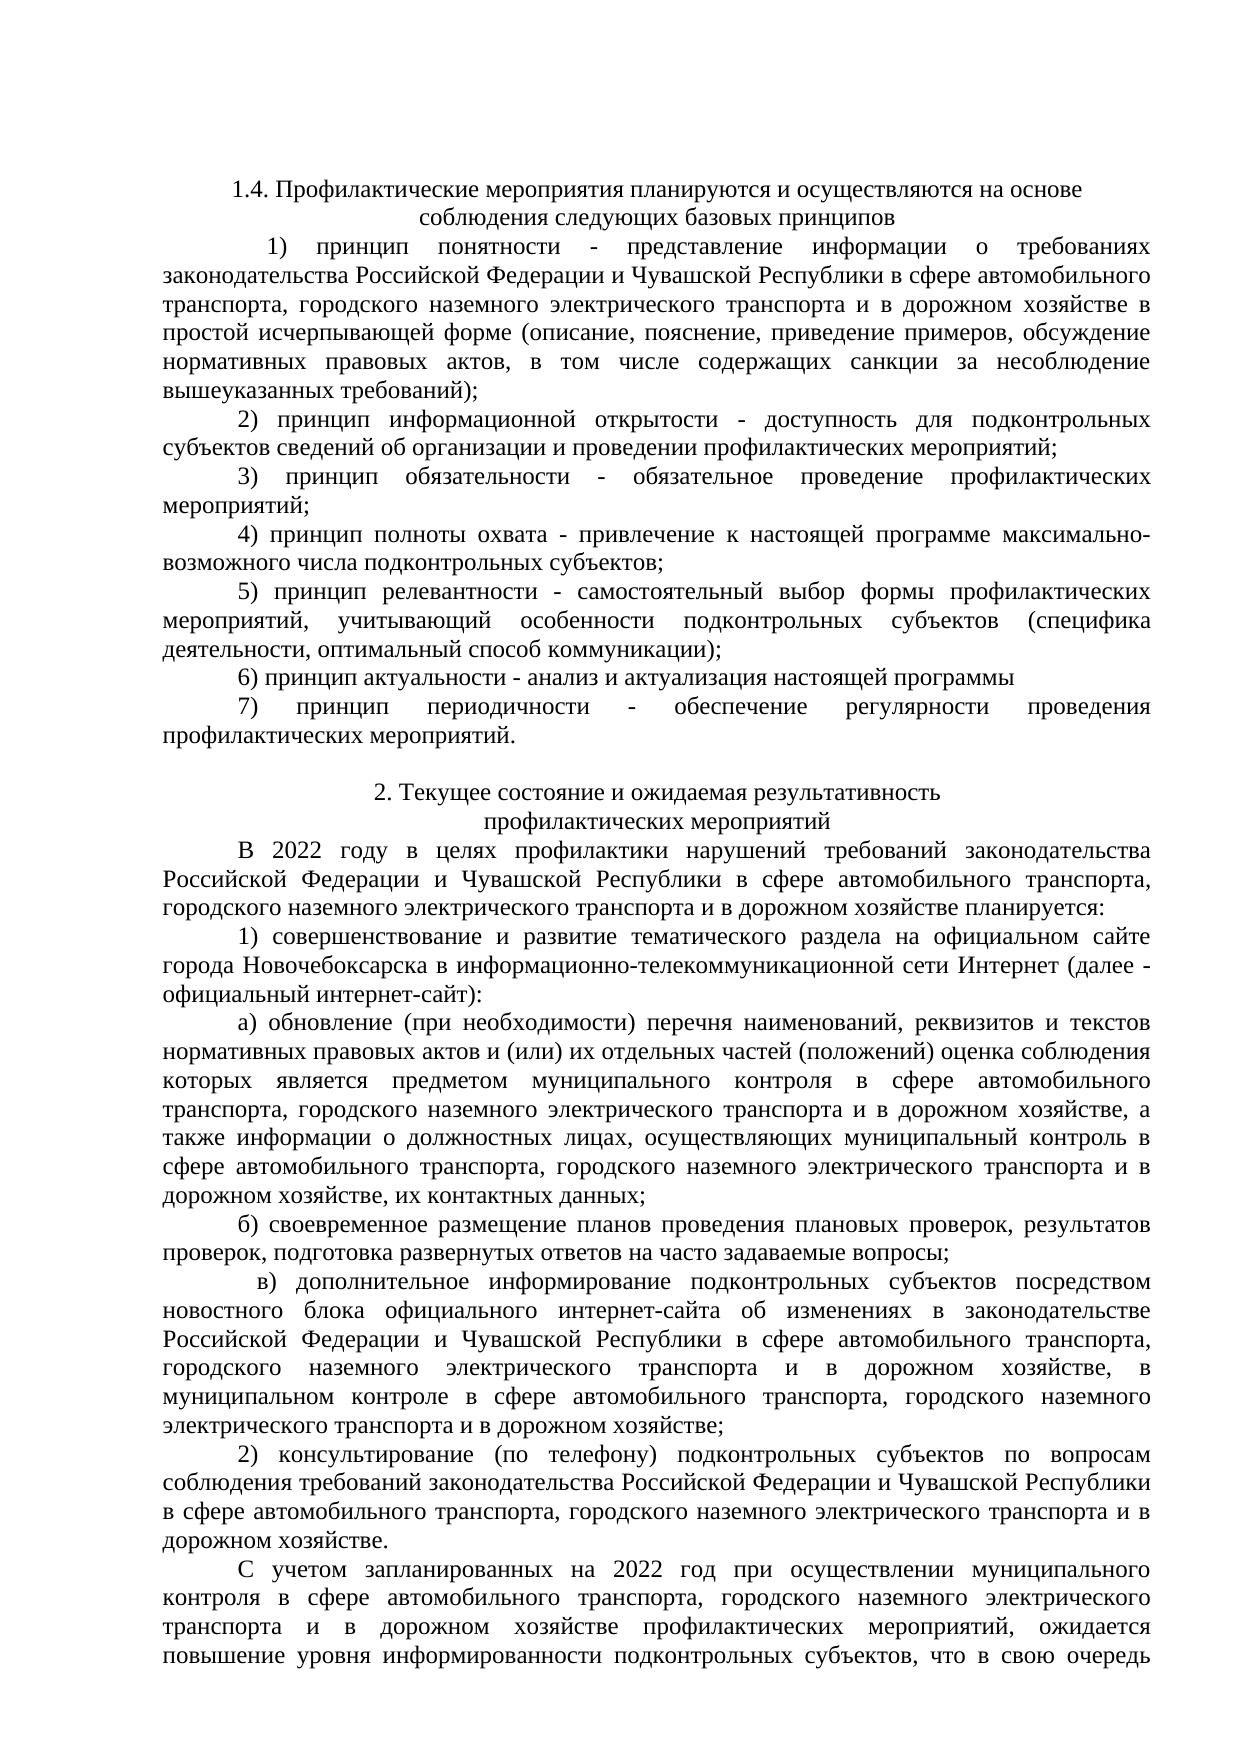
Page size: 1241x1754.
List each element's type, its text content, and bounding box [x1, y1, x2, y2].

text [162, 1554, 1152, 1669]
text 6) принцип актуальности - анализ и актуализация настоящей программы [162, 662, 1152, 691]
text 1) принцип понятности - представление информации о требованиях законодательства Российской Федерации и Чувашской Республики в сфере автомобильного транспорта, городского наземного электрического транспорта и в дорожном хозяйстве в простой исчерпывающей форме (описание, пояснение, приведение примеров, обсуждение нормативных правовых актов, в том числе содержащих санкции за несоблюдение вышеуказанных требований); [162, 231, 1152, 404]
text В 2022 году в целях профилактики нарушений требований законодательства Российской Федерации и Чувашской Республики в сфере автомобильного транспорта, городского наземного электрического транспорта и в дорожном хозяйстве планируется: [162, 835, 1152, 921]
subtitle 2. Текущее состояние и ожидаемая результативность [162, 777, 1152, 806]
text 5) принцип релевантности - самостоятельный выбор формы профилактических мероприятий, учитывающий особенности подконтрольных субъектов (специфика деятельности, оптимальный способ коммуникации); [162, 576, 1152, 662]
text 7) принцип периодичности - обеспечение регулярности проведения профилактических мероприятий. [162, 691, 1152, 749]
text 3) принцип обязательности - обязательное проведение профилактических мероприятий; [162, 461, 1152, 519]
text 1.4. Профилактические мероприятия планируются и осуществляются на основе соблюдения следующих базовых принципов [162, 174, 1152, 231]
text 2) консультирование (по телефону) подконтрольных субъектов по вопросам соблюдения требований законодательства Российской Федерации и Чувашской Республики в сфере автомобильного транспорта, городского наземного электрического транспорта и в дорожном хозяйстве. [162, 1439, 1152, 1554]
text 4) принцип полноты охвата - привлечение к настоящей программе максимально-возможного числа подконтрольных субъектов; [162, 519, 1152, 576]
subtitle профилактических мероприятий [162, 806, 1152, 835]
text 2) принцип информационной открытости - доступность для подконтрольных субъектов сведений об организации и проведении профилактических мероприятий; [162, 404, 1152, 461]
text а) обновление (при необходимости) перечня наименований, реквизитов и текстов нормативных правовых актов и (или) их отдельных частей (положений) оценка соблюдения которых является предметом муниципального контроля в сфере автомобильного транспорта, городского наземного электрического транспорта и в дорожном хозяйстве, а также информации о должностных лицах, осуществляющих муниципальный контроль в сфере автомобильного транспорта, городского наземного электрического транспорта и в дорожном хозяйстве, их контактных данных; [162, 1007, 1152, 1209]
text в) дополнительное информирование подконтрольных субъектов посредством новостного блока официального интернет-сайта об изменениях в законодательстве Российской Федерации и Чувашской Республики в сфере автомобильного транспорта, городского наземного электрического транспорта и в дорожном хозяйстве, в муниципальном контроле в сфере автомобильного транспорта, городского наземного электрического транспорта и в дорожном хозяйстве; [162, 1266, 1152, 1439]
text 1) совершенствование и развитие тематического раздела на официальном сайте города Новочебоксарска в информационно-телекоммуникационной сети Интернет (далее - официальный интернет-сайт): [162, 921, 1152, 1007]
text б) своевременное размещение планов проведения плановых проверок, результатов проверок, подготовка развернутых ответов на часто задаваемые вопросы; [162, 1209, 1152, 1266]
